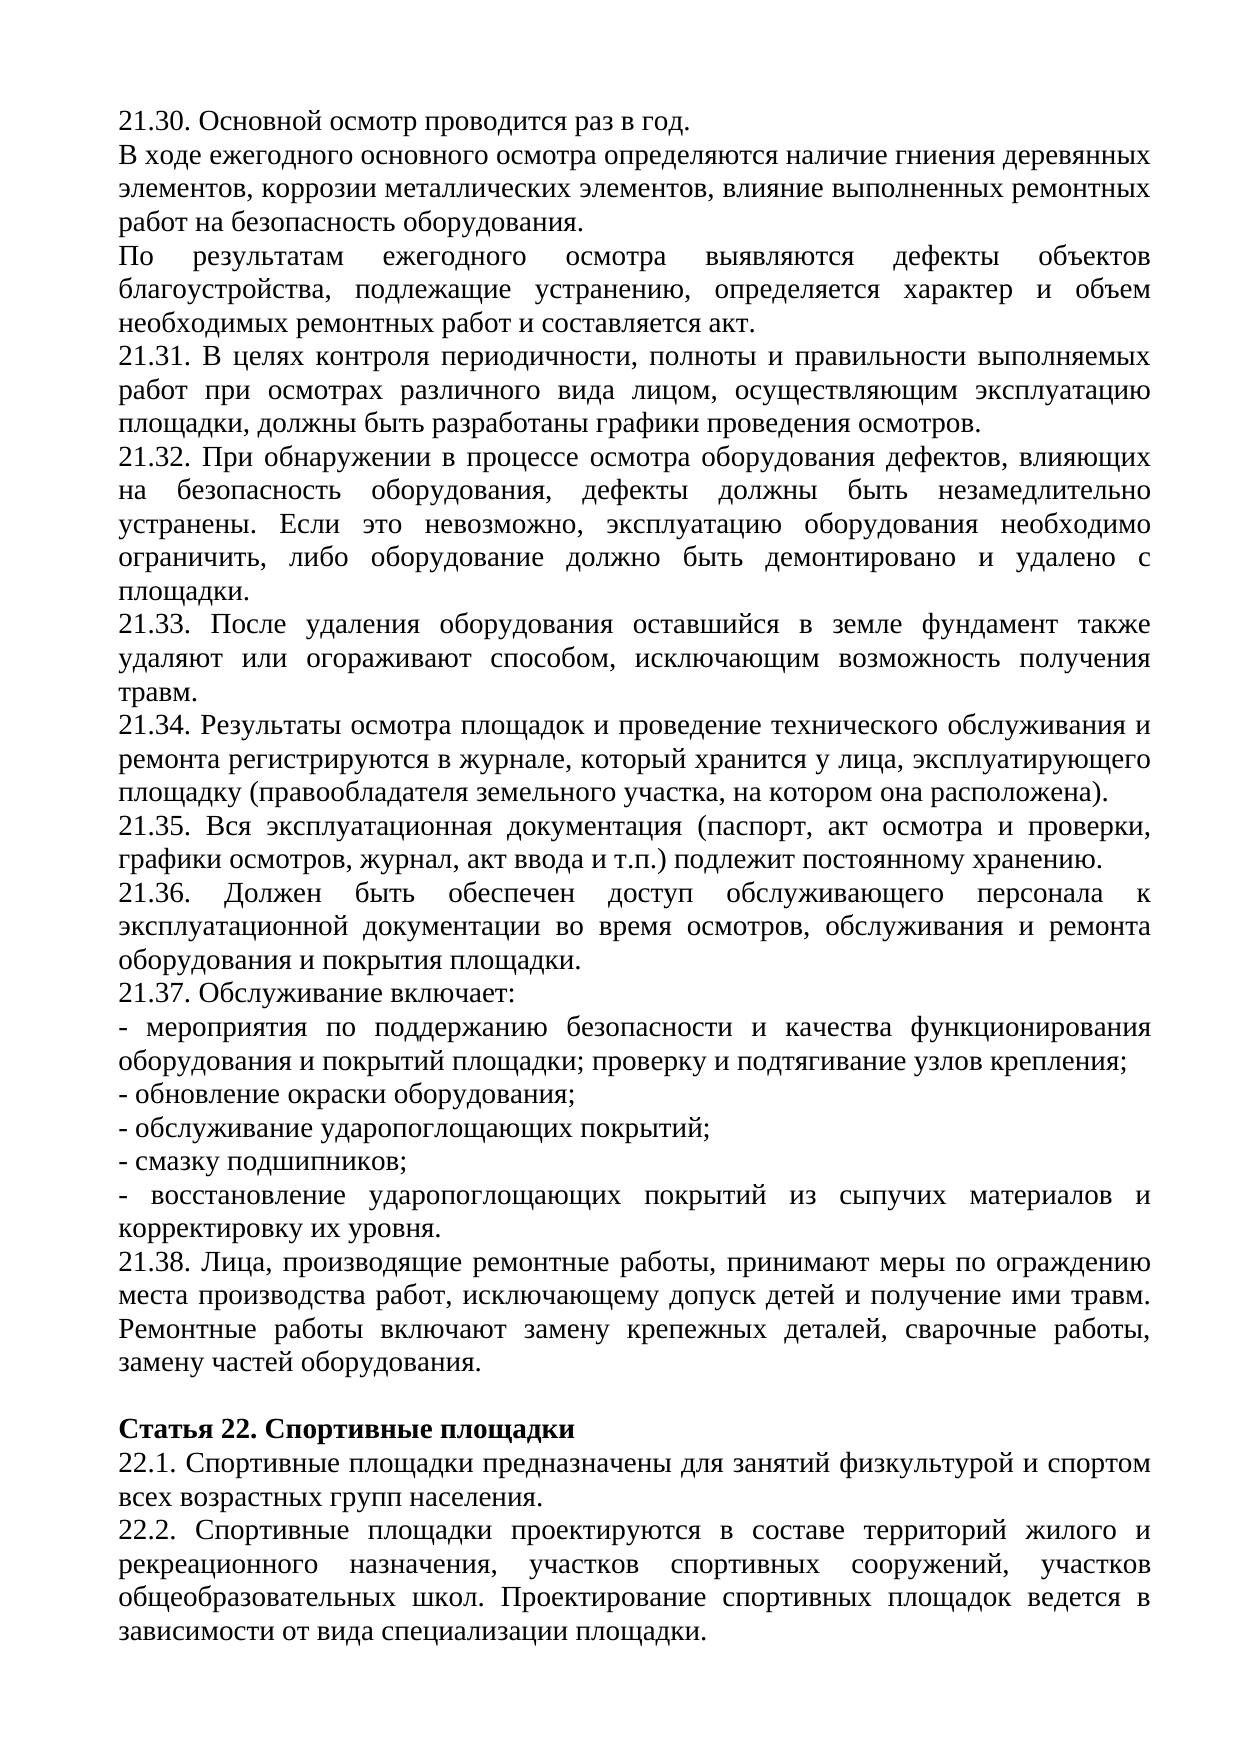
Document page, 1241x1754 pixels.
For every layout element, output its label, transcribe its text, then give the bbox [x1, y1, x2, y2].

text 21.34. Результаты осмотра площадок и проведение технического обслуживания и ремонта регистрируются в журнале, который хранится у лица, эксплуатирующего площадку (правообладателя земельного участка, на котором она расположена). [118, 707, 1152, 808]
text 21.37. Обслуживание включает: [118, 976, 1152, 1009]
text - смазку подшипников; [118, 1143, 1152, 1177]
text 21.32. При обнаружении в процессе осмотра оборудования дефектов, влияющих на безопасность оборудования, дефекты должны быть незамедлительно устранены. Если это невозможно, эксплуатацию оборудования необходимо ограничить, либо оборудование должно быть демонтировано и удалено с площадки. [118, 439, 1152, 607]
text 22.2. Спортивные площадки проектируются в составе территорий жилого и рекреационного назначения, участков спортивных сооружений, участков общеобразовательных школ. Проектирование спортивных площадок ведется в зависимости от вида специализации площадки. [118, 1512, 1152, 1646]
text - мероприятия по поддержанию безопасности и качества функционирования оборудования и покрытий площадки; проверку и подтягивание узлов крепления; [118, 1009, 1152, 1076]
text 21.35. Вся эксплуатационная документация (паспорт, акт осмотра и проверки, графики осмотров, журнал, акт ввода и т.п.) подлежит постоянному хранению. [118, 808, 1152, 875]
text - восстановление ударопоглощающих покрытий из сыпучих материалов и корректировку их уровня. [118, 1177, 1152, 1244]
text 21.36. Должен быть обеспечен доступ обслуживающего персонала к эксплуатационной документации во время осмотров, обслуживания и ремонта оборудования и покрытия площадки. [118, 875, 1152, 976]
text Статья 22. Спортивные площадки [118, 1412, 1152, 1445]
text 21.30. Основной осмотр проводится раз в год. [118, 103, 1152, 137]
text - обслуживание ударопоглощающих покрытий; [118, 1110, 1152, 1143]
text По результатам ежегодного осмотра выявляются дефекты объектов благоустройства, подлежащие устранению, определяется характер и объем необходимых ремонтных работ и составляется акт. [118, 238, 1152, 338]
text В ходе ежегодного основного осмотра определяются наличие гниения деревянных элементов, коррозии металлических элементов, влияние выполненных ремонтных работ на безопасность оборудования. [118, 137, 1152, 238]
text 21.38. Лица, производящие ремонтные работы, принимают меры по ограждению места производства работ, исключающему допуск детей и получение ими травм. Ремонтные работы включают замену крепежных деталей, сварочные работы, замену частей оборудования. [118, 1244, 1152, 1378]
text 21.31. В целях контроля периодичности, полноты и правильности выполняемых работ при осмотрах различного вида лицом, осуществляющим эксплуатацию площадки, должны быть разработаны графики проведения осмотров. [118, 338, 1152, 439]
text 22.1. Спортивные площадки предназначены для занятий физкультурой и спортом всех возрастных групп населения. [118, 1445, 1152, 1512]
text 21.33. После удаления оборудования оставшийся в земле фундамент также удаляют или огораживают способом, исключающим возможность получения травм. [118, 607, 1152, 707]
text - обновление окраски оборудования; [118, 1076, 1152, 1110]
